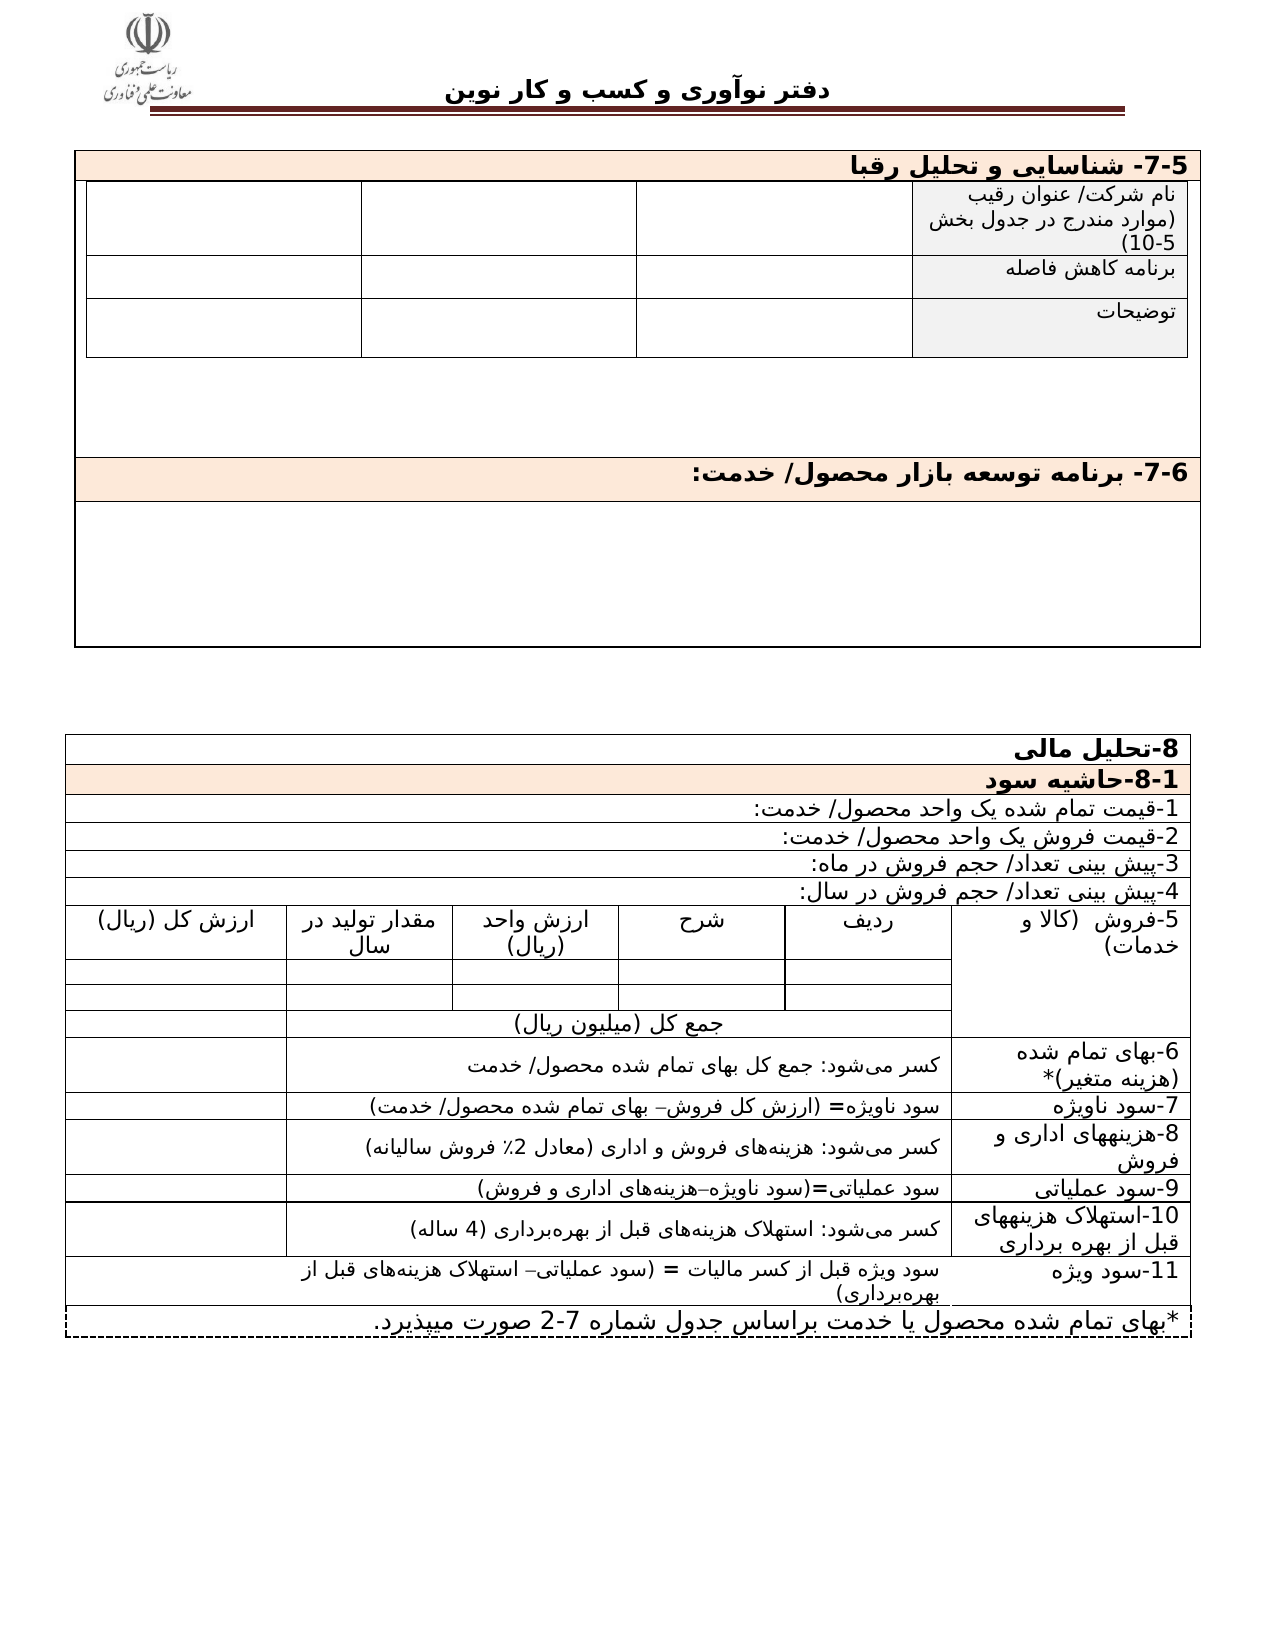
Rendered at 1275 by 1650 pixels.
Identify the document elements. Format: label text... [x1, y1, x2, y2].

table_cell مقدار تولید در سال [287, 906, 452, 959]
table_cell [66, 1120, 286, 1174]
table_cell 9-سود عملیاتی [952, 1175, 1190, 1201]
table_cell *بهای تمام شده محصول یا خدمت براساس جدول شماره 7-2 صورت میپذیرد. [66, 1305, 1191, 1336]
table_cell [66, 1257, 286, 1305]
table_cell 7-5- شناسایی و تحلیل رقبا [76, 151, 1200, 180]
table_cell 1-قیمت تمام شده یک واحد محصول/ خدمت: [66, 795, 1190, 822]
table_cell 8-هزینههای اداری و فروش [952, 1120, 1190, 1174]
table_cell 10-استهلاک هزینههای قبل از بهره برداری [952, 1203, 1190, 1256]
table_cell [287, 960, 452, 984]
table_cell 11-سود ویژه [951, 1257, 1190, 1305]
table_cell [66, 1093, 286, 1119]
table_cell [66, 1038, 286, 1092]
table_cell [287, 985, 452, 1009]
table_cell 7-6- برنامه توسعه بازار محصول/ خدمت: [76, 458, 1200, 501]
table_cell [786, 985, 951, 1009]
table_cell کسر می‌شود: هزینه‌های فروش و اداری (معادل 2٪ فروش سالیانه) [287, 1120, 951, 1174]
table_cell [66, 985, 286, 1009]
table_cell 6-بهای تمام شده (هزینه متغیر)* [952, 1038, 1190, 1092]
table_cell [619, 960, 784, 984]
table_cell 2-قیمت فروش یک واحد محصول/ خدمت: [66, 823, 1190, 849]
table_cell ارزش کل (ریال) [66, 906, 286, 959]
table_cell سود ناویژه= (ارزش کل فروش– بهای تمام شده محصول/ خدمت) [287, 1093, 951, 1119]
table_cell جمع کل (میلیون ریال) [287, 1011, 951, 1037]
table_cell [76, 502, 1200, 646]
table_cell 8-1-حاشیه سود [66, 765, 1190, 794]
table_cell سود عملیاتی=(سود ناویژه–هزینه‌های اداری و فروش) [287, 1175, 951, 1201]
table_cell کسر می‌شود: استهلاک هزینه‌های قبل از بهره‌برداری (4 ساله) [287, 1203, 951, 1256]
table_cell [786, 960, 951, 984]
table_cell [66, 960, 286, 984]
table_cell کسر می‌شود: جمع کل بهای تمام شده محصول/ خدمت [287, 1038, 951, 1092]
table_cell [453, 985, 618, 1009]
table_header 8-تحلیل مالی [66, 735, 1190, 764]
table_cell سود ویژه قبل از کسر مالیات = (سود عملیاتی– استهلاک هزینه‌های قبل از بهره‌برداری) [286, 1257, 951, 1305]
table_cell ردیف [786, 906, 951, 959]
table_cell [619, 985, 784, 1009]
table_cell شرح [619, 906, 784, 959]
table_cell [66, 1203, 286, 1256]
table_cell [76, 181, 1200, 457]
table_cell 7-سود ناویژه [952, 1093, 1190, 1119]
table_cell [66, 1175, 286, 1201]
table_cell 5-فروش (کالا و خدمات) [952, 906, 1190, 1037]
table_cell 3-پیش بینی تعداد/ حجم فروش در ماه: [66, 851, 1190, 877]
table_cell [66, 1011, 286, 1037]
table_cell 4-پیش بینی تعداد/ حجم فروش در سال: [66, 878, 1190, 905]
table_cell ارزش واحد (ریال) [453, 906, 618, 959]
table_cell [453, 960, 618, 984]
